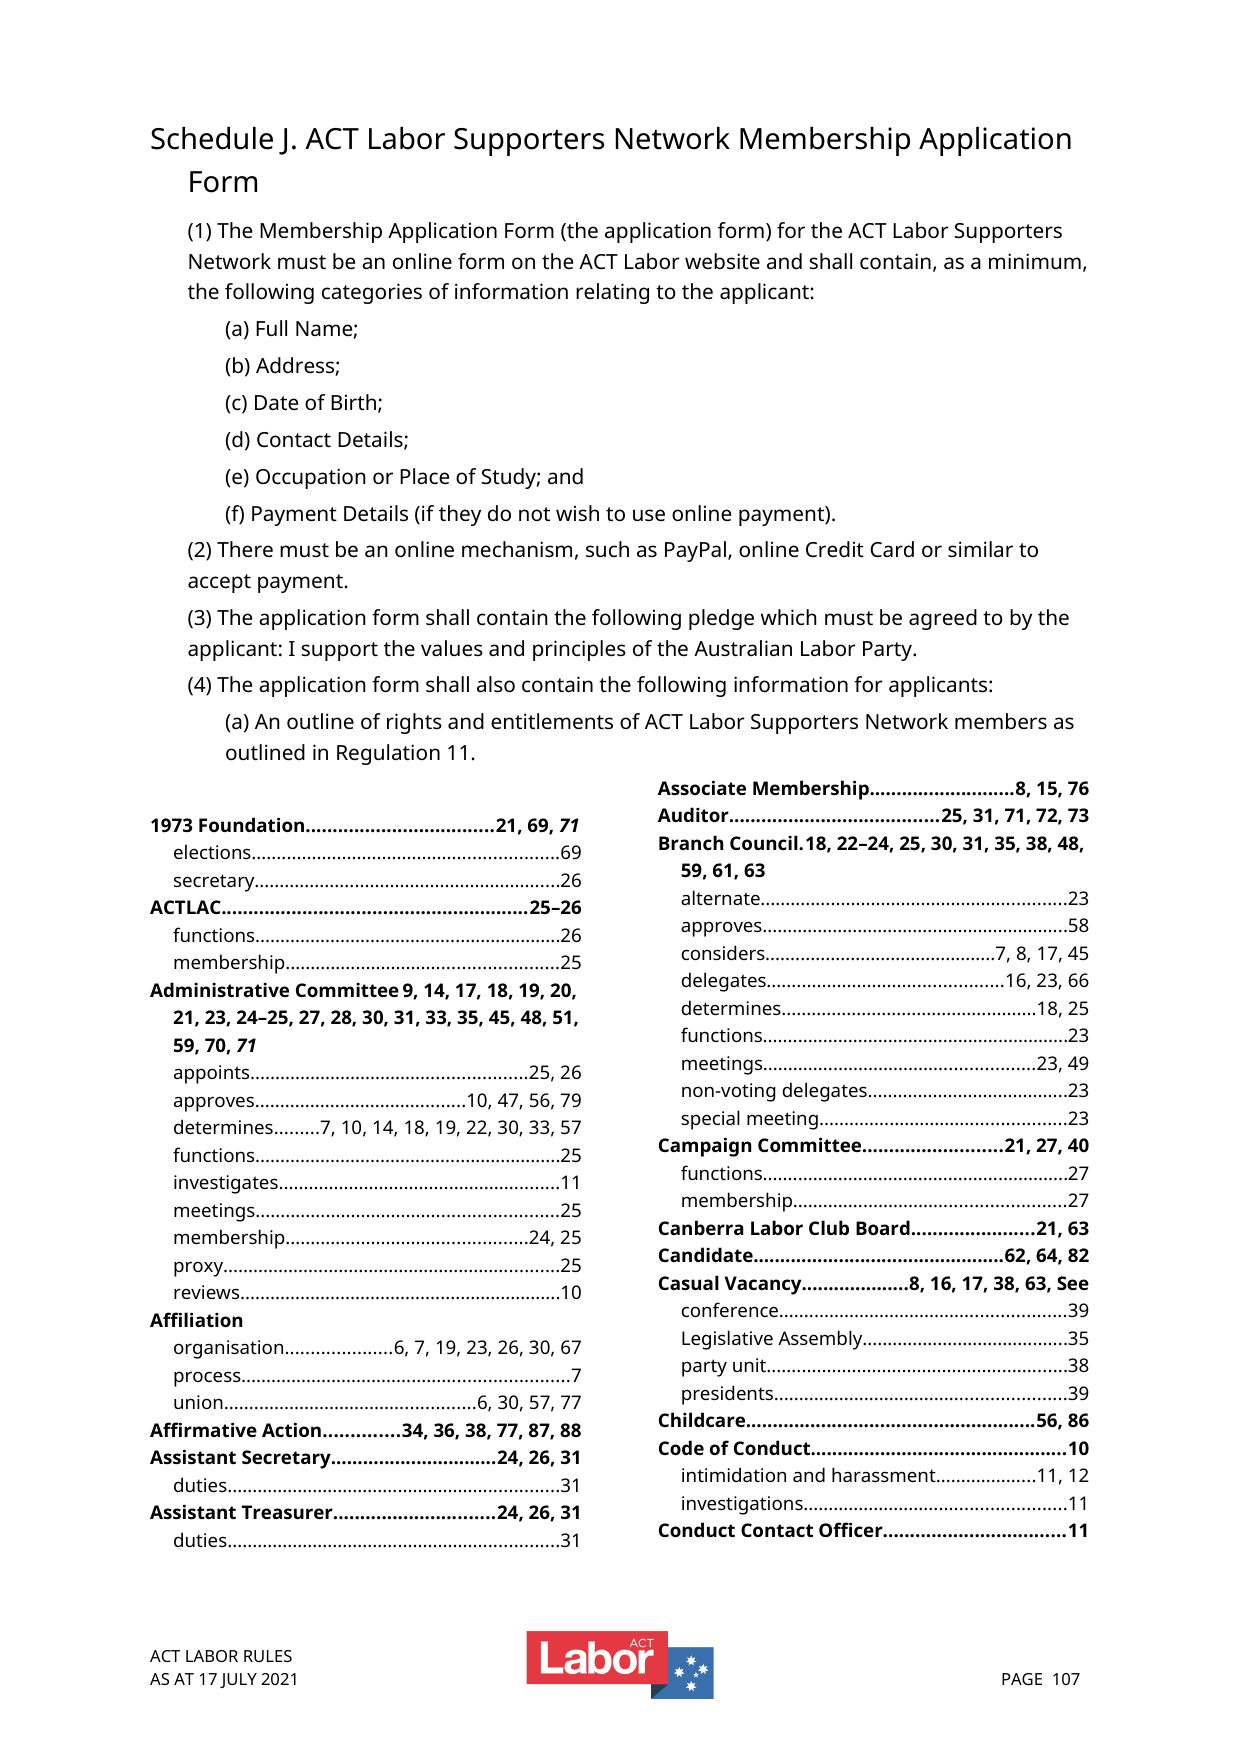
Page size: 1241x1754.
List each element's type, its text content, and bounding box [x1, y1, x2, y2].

text Code of Conduct 10 [658, 1435, 1090, 1461]
text meetings 23, 49 [681, 1050, 1090, 1076]
text Childcare 56, 86 [658, 1407, 1090, 1433]
text ACTLAC 25–26 [150, 894, 583, 920]
text approves 10, 47, 56, 79 [173, 1087, 583, 1112]
text proxy 25 [173, 1252, 583, 1277]
text Assistant Treasurer 24, 26, 31 [150, 1499, 583, 1525]
text duties 31 [173, 1527, 583, 1552]
text reviews 10 [173, 1279, 583, 1305]
text membership 25 [173, 949, 583, 975]
text Assistant Secretary 24, 26, 31 [150, 1444, 583, 1470]
text membership 24, 25 [173, 1224, 583, 1250]
text 1973 Foundation 21, 69, 71 [150, 812, 583, 837]
text determines 18, 25 [681, 995, 1090, 1021]
text party unit 38 [681, 1352, 1090, 1378]
text Administrative Committee 9, 14, 17, 18, 19, 20, 21, 23, 24–25, 27, 28, 30, 31, 33, 35, 45, 48, 51, 59, 70, 71 [150, 977, 583, 1057]
text investigations 11 [681, 1490, 1090, 1516]
text functions 26 [173, 922, 583, 947]
text investigates 11 [173, 1169, 583, 1195]
text Associate Membership 8, 15, 76 [658, 775, 1090, 801]
text process 7 [173, 1362, 583, 1387]
text Occupation or Place of Study; and [225, 462, 1090, 490]
text secretary 26 [173, 867, 583, 892]
text conference 39 [681, 1297, 1090, 1323]
text Casual Vacancy 8, 16, 17, 38, 63, See [658, 1270, 1090, 1296]
text Affirmative Action 34, 36, 38, 77, 87, 88 [150, 1417, 583, 1442]
text functions 23 [681, 1022, 1090, 1048]
text intimidation and harassment 11, 12 [681, 1462, 1090, 1488]
text Full Name; [225, 314, 1090, 343]
picture [526, 1631, 714, 1699]
text duties 31 [173, 1472, 583, 1497]
text considers 7, 8, 17, 45 [681, 940, 1090, 966]
text ACT Labor Supporters Network Membership Application Form [150, 118, 1090, 201]
text Branch Council 18, 22–24, 25, 30, 31, 35, 38, 48, 59, 61, 63 [658, 830, 1090, 883]
text special meeting 23 [681, 1105, 1090, 1131]
text Affiliation [150, 1307, 583, 1332]
text Conduct Contact Officer 11 [658, 1517, 1090, 1543]
text non-voting delegates 23 [681, 1077, 1090, 1103]
text Contact Details; [225, 425, 1090, 453]
text meetings 25 [173, 1197, 583, 1222]
text Date of Birth; [225, 388, 1090, 417]
text Address; [225, 351, 1090, 380]
text functions 27 [681, 1160, 1090, 1186]
text appoints 25, 26 [173, 1059, 583, 1085]
text Candidate 62, 64, 82 [658, 1242, 1090, 1268]
text membership 27 [681, 1187, 1090, 1213]
text Campaign Committee 21, 27, 40 [658, 1132, 1090, 1158]
text The application form shall contain the following pledge which must be agreed to by the applicant: I support the values and principles of the Australian Labor Party. [187, 603, 1090, 662]
text determines 7, 10, 14, 18, 19, 22, 30, 33, 57 [173, 1114, 583, 1140]
text delegates 16, 23, 66 [681, 967, 1090, 993]
text An outline of rights and entitlements of ACT Labor Supporters Network members as outlined in Regulation 11. [225, 707, 1090, 767]
text approves 58 [681, 912, 1090, 938]
text Payment Details (if they do not wish to use online payment). [225, 499, 1090, 527]
text presidents 39 [681, 1380, 1090, 1406]
text organisation 6, 7, 19, 23, 26, 30, 67 [173, 1334, 583, 1360]
text alternate 23 [681, 885, 1090, 911]
text The Membership Application Form (the application form) for the ACT Labor Supporters Network must be an online form on the ACT Labor website and shall contain, as a minimum, the following categories of information relating to the applicant: [187, 216, 1090, 306]
text functions 25 [173, 1142, 583, 1167]
text Auditor 25, 31, 71, 72, 73 [658, 802, 1090, 828]
text The application form shall also contain the following information for applicants: [187, 671, 1090, 699]
text There must be an online mechanism, such as PayPal, online Credit Card or similar to accept payment. [187, 536, 1090, 595]
text union 6, 30, 57, 77 [173, 1389, 583, 1415]
text Legislative Assembly 35 [681, 1325, 1090, 1351]
text Canberra Labor Club Board 21, 63 [658, 1215, 1090, 1241]
text elections 69 [173, 839, 583, 865]
